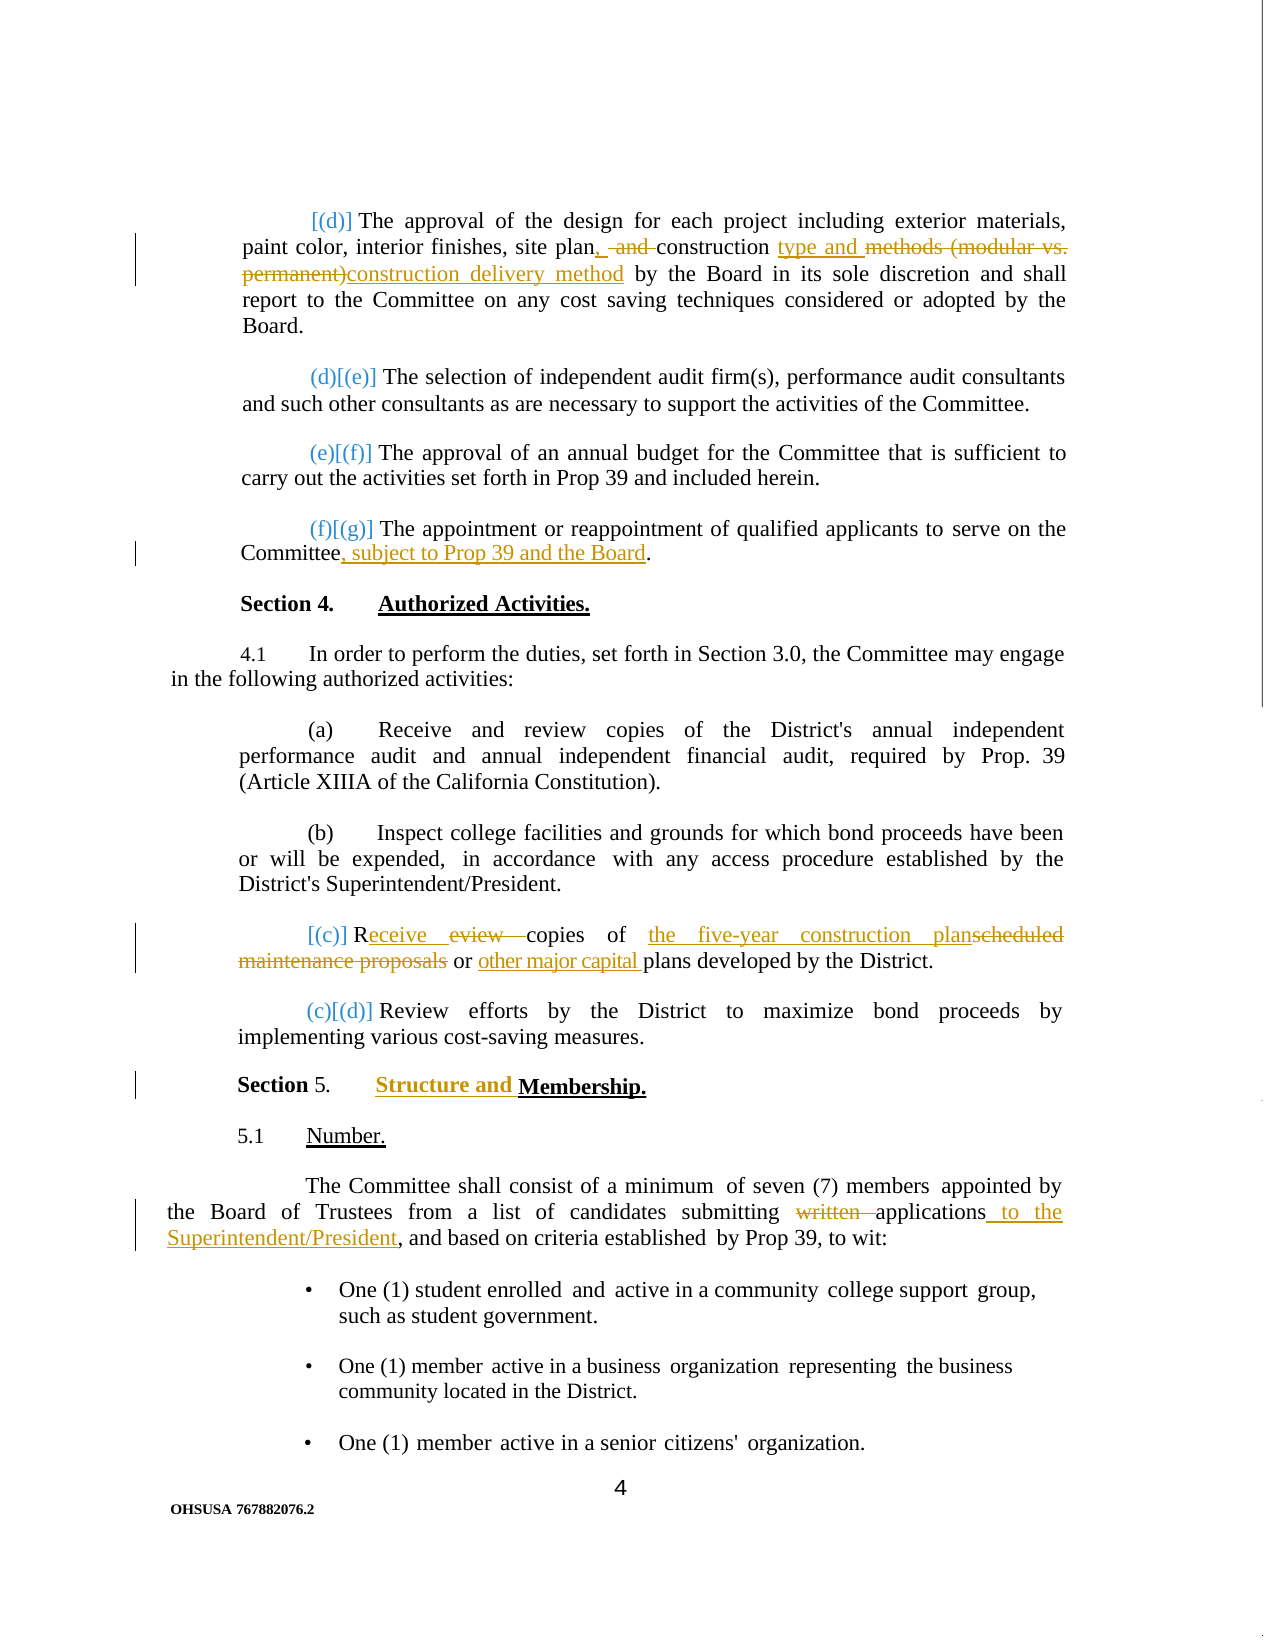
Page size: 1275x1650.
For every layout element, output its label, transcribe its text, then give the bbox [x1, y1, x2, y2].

list Number. [237, 1122, 1096, 1149]
list Rcopies of or plans developed by the District. [238, 923, 1064, 973]
list One (1) member active in a business organization representing the business community located in the District. [305, 1354, 1059, 1403]
list The approval of an annual budget for the Committee that is sufficient to carry out the activities set forth in Prop 39 and included herein. [241, 440, 1067, 491]
list One (1) member active in a senior citizens' organization. [304, 1429, 1096, 1455]
list Receive and review copies of the District's annual independent performance audit and annual independent financial audit, required by Prop. 39 (Article XIIIA of the California Constitution). [239, 717, 1065, 794]
list Inspect college facilities and grounds for which bond proceeds have been or will be expended, in accordance with any access procedure established by the District's Superintendent/President. [238, 819, 1065, 897]
list The approval of the design for each project including exterior materials, paint color, interior finishes, site planconstruction by the Board in its sole discretion and shall report to the Committee on any cost saving techniques considered or adopted by the Board. [242, 207, 1068, 339]
list The appointment or reappointment of qualified applicants to serve on the Committee. [240, 517, 1066, 566]
subtitle Section 5. Membership. [237, 1071, 1096, 1099]
list Review efforts by the District to maximize bond proceeds by implementing various cost-saving measures. [238, 999, 1064, 1049]
list The selection of independent audit firm(s), performance audit consultants and such other consultants as are necessary to support the activities of the Committee. [242, 363, 1066, 416]
subtitle Section 4. Authorized Activities. [240, 590, 1096, 617]
text The Committee shall consist of a minimum of seven (7) members appointed by the Board of Trustees from a list of candidates submitting applications, and based on criteria established by Prop 39, to wit: [167, 1173, 1062, 1251]
list One (1) student enrolled and active in a community college support group, such as student government. [304, 1278, 1060, 1328]
list In order to perform the duties, set forth in Section 3.0, the Committee may engage in the following authorized activities: [171, 641, 1065, 692]
